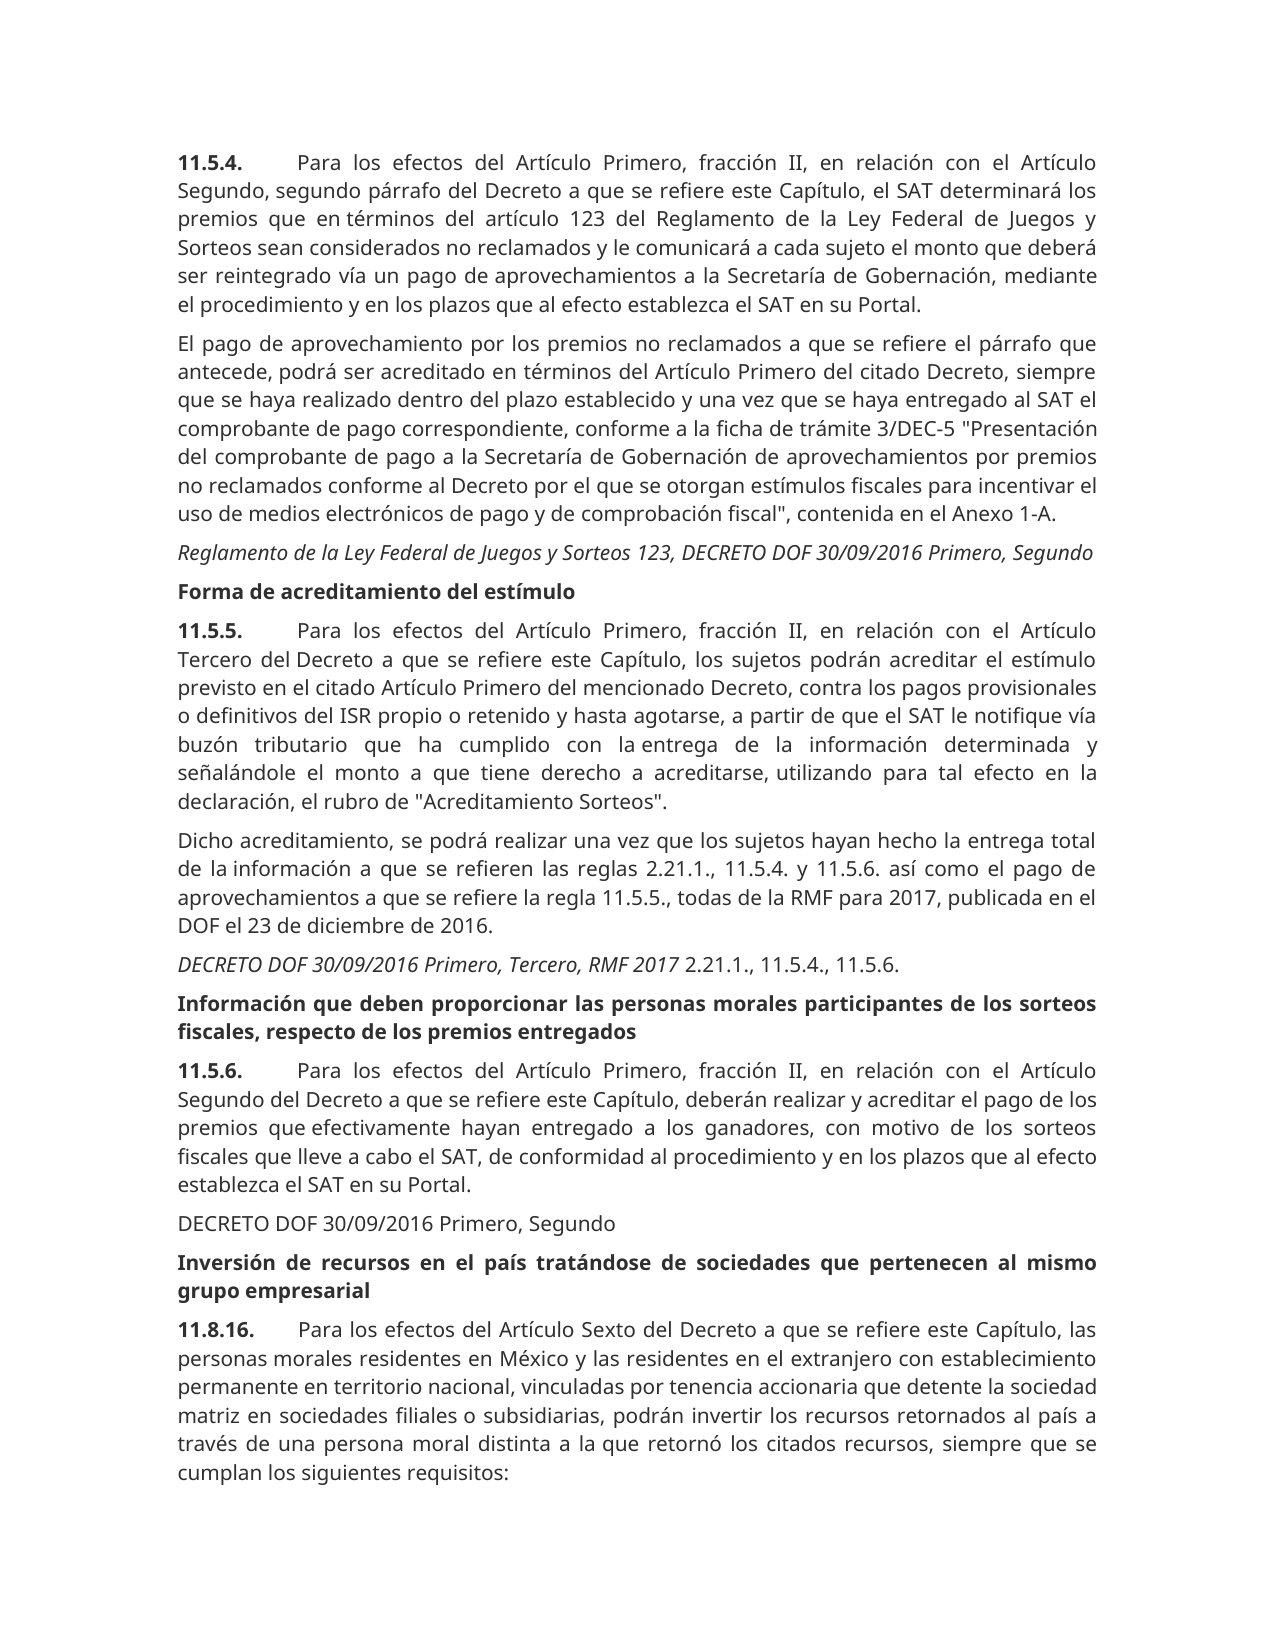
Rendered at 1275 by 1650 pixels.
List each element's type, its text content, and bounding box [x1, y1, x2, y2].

text 11.5.4. Para los efectos del Artículo Primero, fracción II, en relación con el Artículo Segundo, segundo párrafo del Decreto a que se refiere este Capítulo, el SAT determinará los premios que en términos del artículo 123 del Reglamento de la Ley Federal de Juegos y Sorteos sean considerados no reclamados y le comunicará a cada sujeto el monto que deberá ser reintegrado vía un pago de aprovechamientos a la Secretaría de Gobernación, mediante el procedimiento y en los plazos que al efecto establezca el SAT en su Portal. [177, 148, 1098, 318]
text Reglamento de la Ley Federal de Juegos y Sorteos 123, DECRETO DOF 30/09/2016 Primero, Segundo [177, 538, 1098, 567]
text Forma de acreditamiento del estímulo [177, 577, 1098, 606]
text DECRETO DOF 30/09/2016 Primero, Tercero, RMF 2017 2.21.1., 11.5.4., 11.5.6. [177, 950, 1098, 978]
text 11.8.16. Para los efectos del Artículo Sexto del Decreto a que se refiere este Capítulo, las personas morales residentes en México y las residentes en el extranjero con establecimiento permanente en territorio nacional, vinculadas por tenencia accionaria que detente la sociedad matriz en sociedades filiales o subsidiarias, podrán invertir los recursos retornados al país a través de una persona moral distinta a la que retornó los citados recursos, siempre que se cumplan los siguientes requisitos: [177, 1316, 1098, 1486]
text El pago de aprovechamiento por los premios no reclamados a que se refiere el párrafo que antecede, podrá ser acreditado en términos del Artículo Primero del citado Decreto, siempre que se haya realizado dentro del plazo establecido y una vez que se haya entregado al SAT el comprobante de pago correspondiente, conforme a la ficha de trámite 3/DEC-5 "Presentación del comprobante de pago a la Secretaría de Gobernación de aprovechamientos por premios no reclamados conforme al Decreto por el que se otorgan estímulos fiscales para incentivar el uso de medios electrónicos de pago y de comprobación fiscal", contenida en el Anexo 1-A. [177, 329, 1098, 528]
text 11.5.6. Para los efectos del Artículo Primero, fracción II, en relación con el Artículo Segundo del Decreto a que se refiere este Capítulo, deberán realizar y acreditar el pago de los premios que efectivamente hayan entregado a los ganadores, con motivo de los sorteos fiscales que lleve a cabo el SAT, de conformidad al procedimiento y en los plazos que al efecto establezca el SAT en su Portal. [177, 1056, 1098, 1199]
text 11.5.5. Para los efectos del Artículo Primero, fracción II, en relación con el Artículo Tercero del Decreto a que se refiere este Capítulo, los sujetos podrán acreditar el estímulo previsto en el citado Artículo Primero del mencionado Decreto, contra los pagos provisionales o definitivos del ISR propio o retenido y hasta agotarse, a partir de que el SAT le notifique vía buzón tributario que ha cumplido con la entrega de la información determinada y señalándole el monto a que tiene derecho a acreditarse, utilizando para tal efecto en la declaración, el rubro de "Acreditamiento Sorteos". [177, 616, 1098, 815]
text Dicho acreditamiento, se podrá realizar una vez que los sujetos hayan hecho la entrega total de la información a que se refieren las reglas 2.21.1., 11.5.4. y 11.5.6. así como el pago de aprovechamientos a que se refiere la regla 11.5.5., todas de la RMF para 2017, publicada en el DOF el 23 de diciembre de 2016. [177, 826, 1098, 939]
text DECRETO DOF 30/09/2016 Primero, Segundo [177, 1209, 1098, 1238]
text Inversión de recursos en el país tratándose de sociedades que pertenecen al mismo grupo empresarial [177, 1248, 1098, 1305]
text Información que deben proporcionar las personas morales participantes de los sorteos fiscales, respecto de los premios entregados [177, 989, 1098, 1046]
